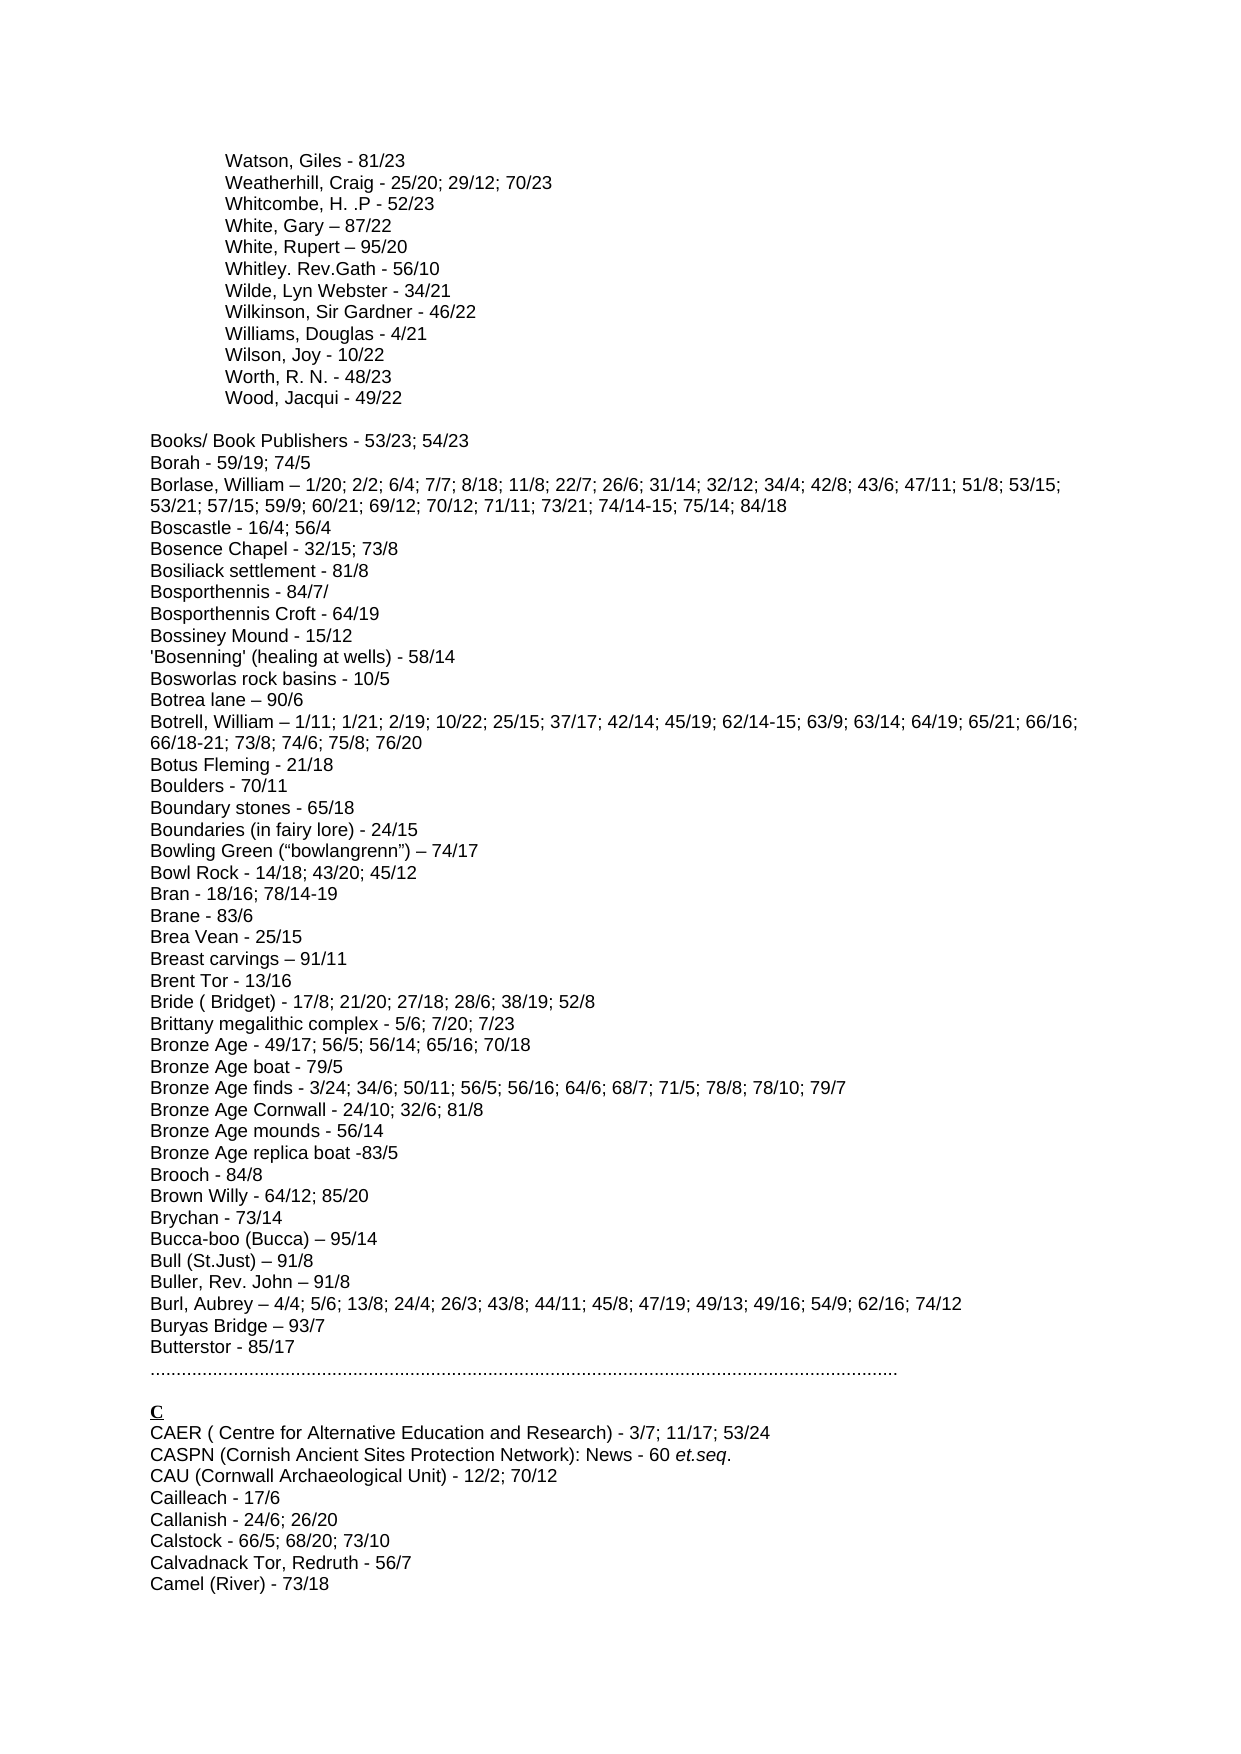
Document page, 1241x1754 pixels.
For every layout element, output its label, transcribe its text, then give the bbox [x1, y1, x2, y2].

text Bossiney Mound - 15/12 [150, 624, 1090, 646]
text Borlase, William – 1/20; 2/2; 6/4; 7/7; 8/18; 11/8; 22/7; 26/6; 31/14; 32/12; 34/4; 42/8; 43/6; 47/11; 51/8; 53/15; 53/21; 57/15; 59/9; 60/21; 69/12; 70/12; 71/11; 73/21; 74/14-15; 75/14; 84/18 [150, 473, 1090, 517]
text White, Rupert – 95/20 [225, 236, 1090, 258]
text Bosporthennis Croft - 64/19 [150, 603, 1090, 624]
text Bowling Green (“bowlangrenn”) – 74/17 [150, 840, 1090, 862]
text Whitley. Rev.Gath - 56/10 [225, 258, 1090, 279]
text Bran - 18/16; 78/14-19 [150, 883, 1090, 905]
text Burl, Aubrey – 4/4; 5/6; 13/8; 24/4; 26/3; 43/8; 44/11; 45/8; 47/19; 49/13; 49/16; 54/9; 62/16; 74/12 [150, 1293, 1090, 1314]
text Wilkinson, Sir Gardner - 46/22 [225, 301, 1090, 322]
text Breast carvings – 91/11 [150, 948, 1090, 969]
text White, Gary – 87/22 [225, 215, 1090, 236]
text Boundaries (in fairy lore) - 24/15 [150, 818, 1090, 840]
text 'Bosenning' (healing at wells) - 58/14 [150, 646, 1090, 667]
text Brane - 83/6 [150, 905, 1090, 926]
text Bull (St.Just) – 91/8 [150, 1250, 1090, 1271]
text Botrell, William – 1/11; 1/21; 2/19; 10/22; 25/15; 37/17; 42/14; 45/19; 62/14-15; 63/9; 63/14; 64/19; 65/21; 66/16; 66/18-21; 73/8; 74/6; 75/8; 76/20 [150, 711, 1090, 754]
text CAER ( Centre for Alternative Education and Research) - 3/7; 11/17; 53/24 [150, 1422, 1090, 1444]
text Camel (River) - 73/18 [150, 1573, 1090, 1595]
text Brent Tor - 13/16 [150, 969, 1090, 991]
text Bronze Age boat - 79/5 [150, 1056, 1090, 1077]
text Books/ Book Publishers - 53/23; 54/23 [150, 430, 1090, 452]
text Buryas Bridge – 93/7 [150, 1314, 1090, 1336]
text Buller, Rev. John – 91/8 [150, 1271, 1090, 1293]
text Williams, Douglas - 4/21 [225, 322, 1090, 344]
text Bride ( Bridget) - 17/8; 21/20; 27/18; 28/6; 38/19; 52/8 [150, 991, 1090, 1012]
text Brown Willy - 64/12; 85/20 [150, 1185, 1090, 1207]
text Botus Fleming - 21/18 [150, 754, 1090, 775]
text Bronze Age finds - 3/24; 34/6; 50/11; 56/5; 56/16; 64/6; 68/7; 71/5; 78/8; 78/10; 79/7 [150, 1077, 1090, 1099]
text Calstock - 66/5; 68/20; 73/10 [150, 1530, 1090, 1552]
text Worth, R. N. - 48/23 [225, 366, 1090, 387]
text Brooch - 84/8 [150, 1163, 1090, 1185]
text Cailleach - 17/6 [150, 1487, 1090, 1508]
text Bronze Age mounds - 56/14 [150, 1120, 1090, 1142]
text Brea Vean - 25/15 [150, 926, 1090, 948]
text Borah - 59/19; 74/5 [150, 452, 1090, 473]
text Brittany megalithic complex - 5/6; 7/20; 7/23 [150, 1012, 1090, 1034]
text Wilson, Joy - 10/22 [225, 344, 1090, 366]
text Bronze Age replica boat -83/5 [150, 1142, 1090, 1163]
text Boundary stones - 65/18 [150, 797, 1090, 818]
text ................................................................................................................................................ [150, 1357, 1090, 1379]
text Calvadnack Tor, Redruth - 56/7 [150, 1552, 1090, 1573]
text Weatherhill, Craig - 25/20; 29/12; 70/23 [225, 172, 1090, 193]
text Bronze Age - 49/17; 56/5; 56/14; 65/16; 70/18 [150, 1034, 1090, 1056]
text Bowl Rock - 14/18; 43/20; 45/12 [150, 862, 1090, 883]
text Boscastle - 16/4; 56/4 [150, 517, 1090, 538]
text Bosiliack settlement - 81/8 [150, 560, 1090, 581]
text Brychan - 73/14 [150, 1207, 1090, 1228]
text Botrea lane – 90/6 [150, 689, 1090, 711]
text CASPN (Cornish Ancient Sites Protection Network): News - 60 et.seq. [150, 1444, 1090, 1465]
text C [150, 1401, 1090, 1422]
text Bronze Age Cornwall - 24/10; 32/6; 81/8 [150, 1099, 1090, 1120]
text Bosporthennis - 84/7/ [150, 581, 1090, 603]
text Bosence Chapel - 32/15; 73/8 [150, 538, 1090, 560]
text Boulders - 70/11 [150, 775, 1090, 797]
text Bucca-boo (Bucca) – 95/14 [150, 1228, 1090, 1250]
text Wilde, Lyn Webster - 34/21 [225, 279, 1090, 301]
text Whitcombe, H. .P - 52/23 [225, 193, 1090, 215]
text Watson, Giles - 81/23 [225, 150, 1090, 172]
text CAU (Cornwall Archaeological Unit) - 12/2; 70/12 [150, 1465, 1090, 1487]
text Bosworlas rock basins - 10/5 [150, 667, 1090, 689]
text Wood, Jacqui - 49/22 [225, 387, 1090, 409]
text Callanish - 24/6; 26/20 [150, 1508, 1090, 1530]
text Butterstor - 85/17 [150, 1336, 1090, 1357]
